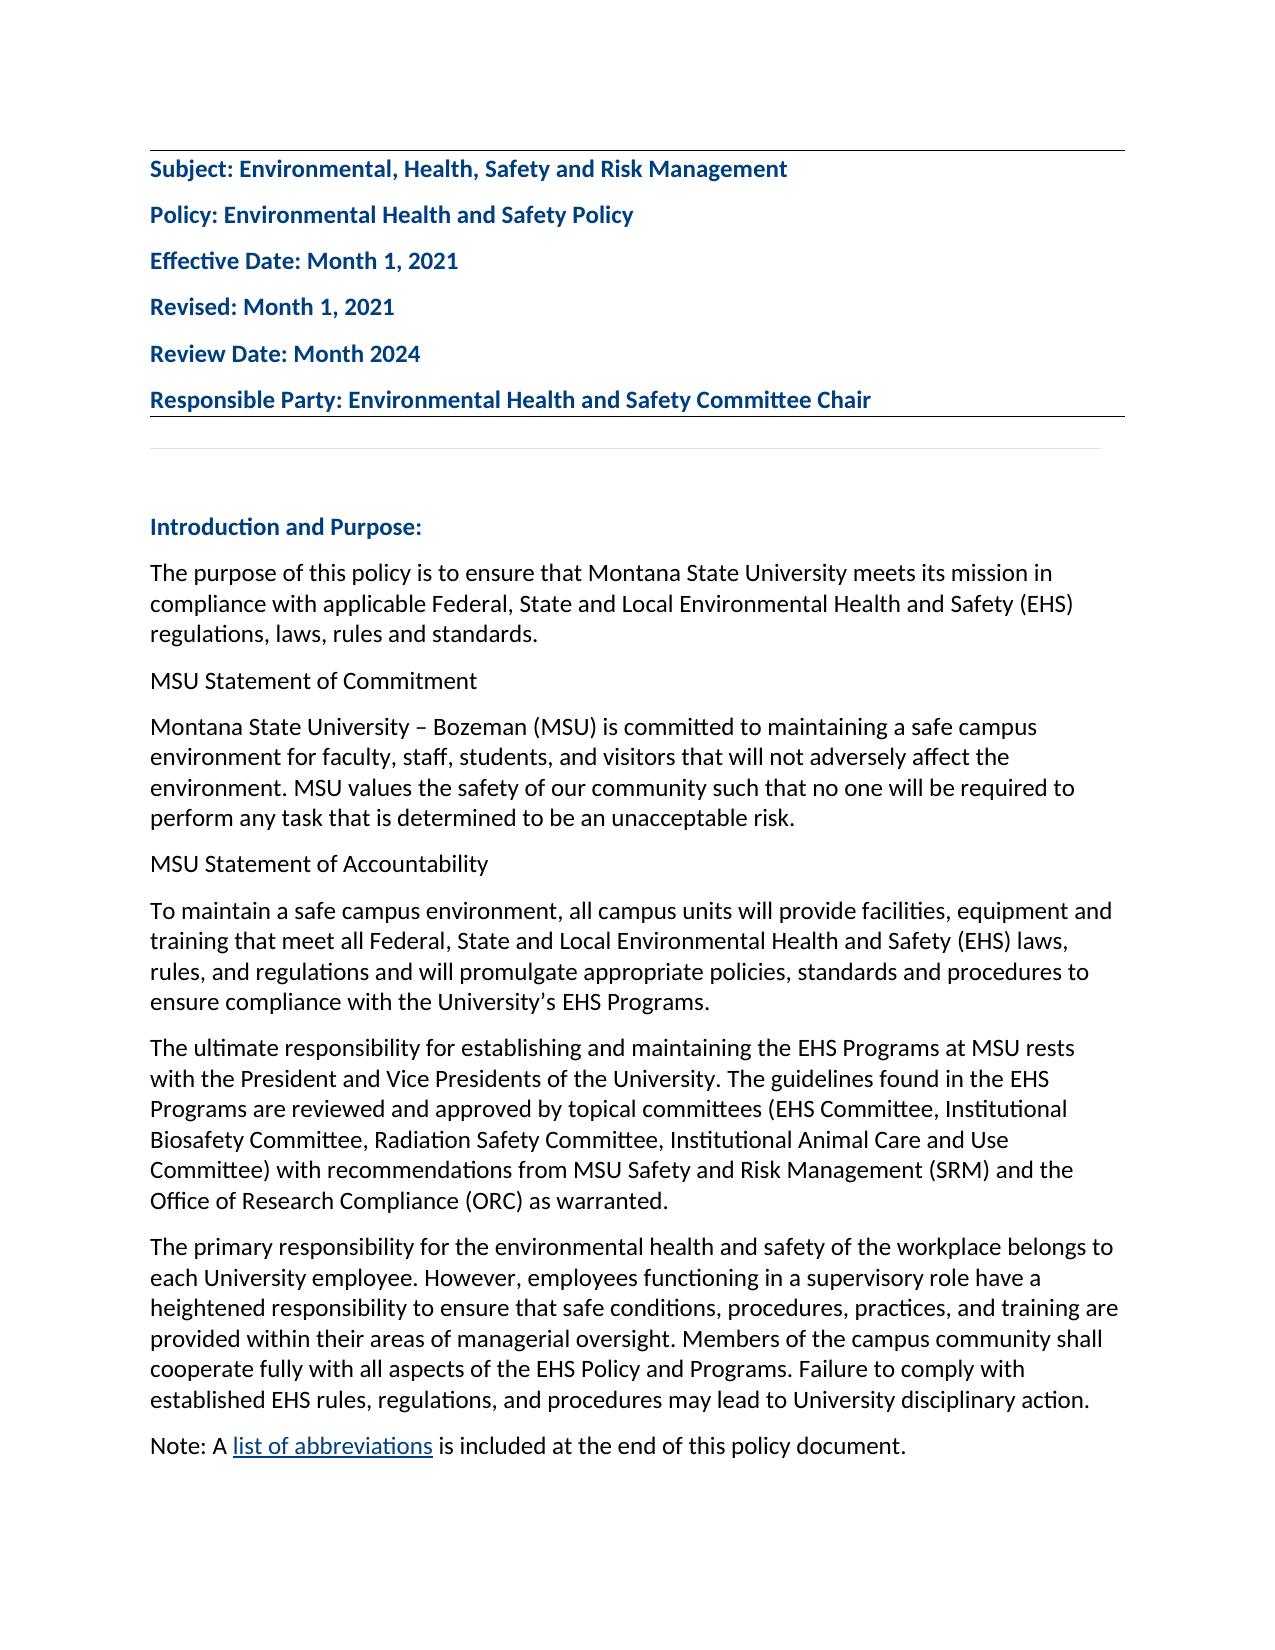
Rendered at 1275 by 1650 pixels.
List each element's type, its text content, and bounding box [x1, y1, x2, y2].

text Note: A list of abbreviations is included at the end of this policy document. [150, 1430, 1125, 1461]
text The purpose of this policy is to ensure that Montana State University meets its mission in compliance with applicable Federal, State and Local Environmental Health and Safety (EHS) regulations, laws, rules and standards. [150, 558, 1125, 649]
text Montana State University – Bozeman (MSU) is committed to maintaining a safe campus environment for faculty, staff, students, and visitors that will not adversely affect the environment. MSU values the safety of our community such that no one will be required to perform any task that is determined to be an unacceptable risk. [150, 711, 1125, 833]
text Effective Date: Month 1, 2021 [150, 245, 1125, 276]
text To maintain a safe campus environment, all campus units will provide facilities, equipment and training that meet all Federal, State and Local Environmental Health and Safety (EHS) laws, rules, and regulations and will promulgate appropriate policies, standards and procedures to ensure compliance with the University’s EHS Programs. [150, 895, 1125, 1017]
text MSU Statement of Commitment [150, 665, 1125, 695]
text The primary responsibility for the environmental health and safety of the workplace belongs to each University employee. However, employees functioning in a supervisory role have a heightened responsibility to ensure that safe conditions, procedures, practices, and training are provided within their areas of managerial oversight. Members of the campus community shall cooperate fully with all aspects of the EHS Policy and Programs. Failure to comply with established EHS rules, regulations, and procedures may lead to University disciplinary action. [150, 1231, 1125, 1414]
text Subject: Environmental, Health, Safety and Risk Management [150, 151, 1125, 184]
text Responsible Party: Environmental Health and Safety Committee Chair [150, 384, 1125, 416]
text MSU Statement of Accountability [150, 849, 1125, 879]
text Policy: Environmental Health and Safety Policy [150, 199, 1125, 230]
text Revised: Month 1, 2021 [150, 292, 1125, 322]
text Review Date: Month 2024 [150, 338, 1125, 368]
text The ultimate responsibility for establishing and maintaining the EHS Programs at MSU rests with the President and Vice Presidents of the University. The guidelines found in the EHS Programs are reviewed and approved by topical committees (EHS Committee, Institutional Biosafety Committee, Radiation Safety Committee, Institutional Animal Care and Use Committee) with recommendations from MSU Safety and Risk Management (SRM) and the Office of Research Compliance (ORC) as warranted. [150, 1032, 1125, 1216]
text Introduction and Purpose: [150, 511, 1125, 542]
